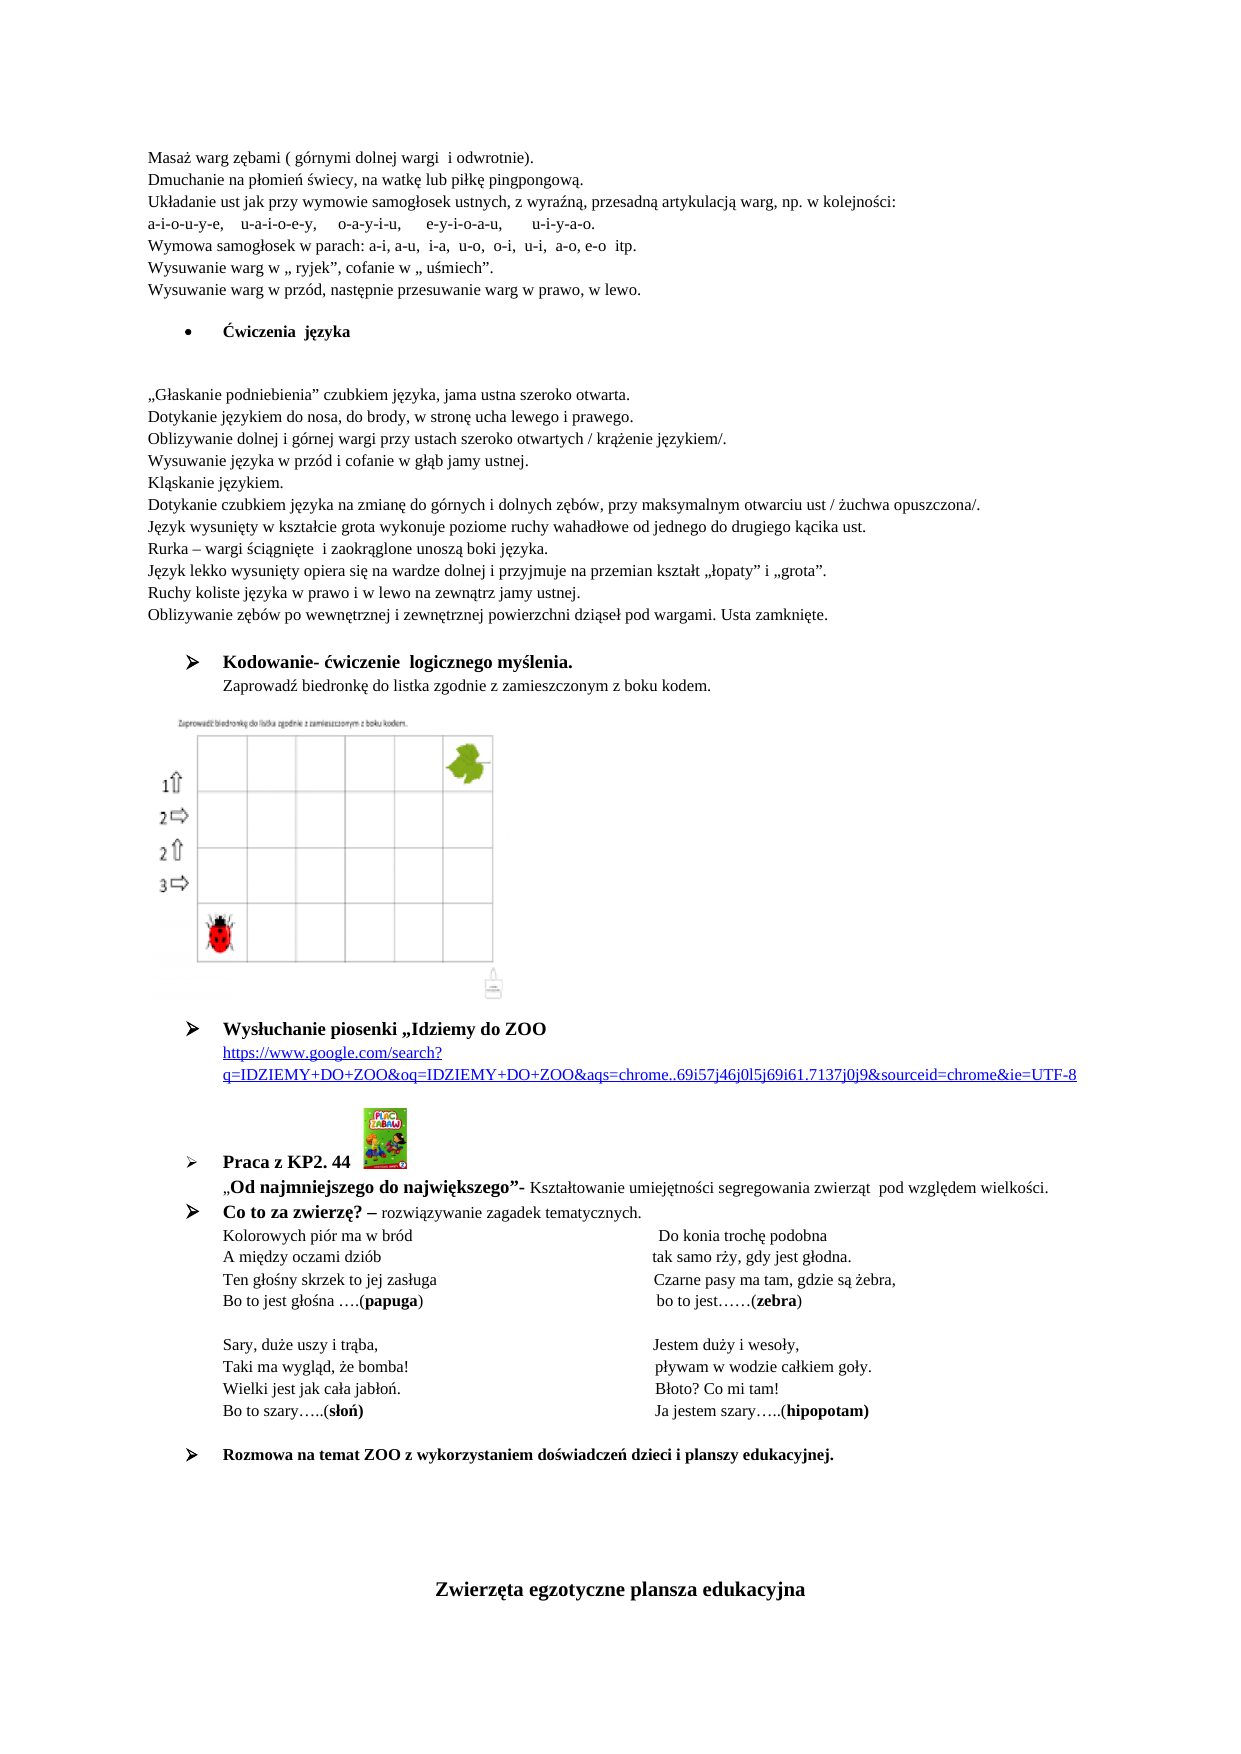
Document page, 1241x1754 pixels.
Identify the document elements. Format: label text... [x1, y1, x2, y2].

text Dotykanie językiem do nosa, do brody, w stronę ucha lewego i prawego. [148, 407, 1093, 426]
list https://www.google.com/search?q=IDZIEMY+DO+ZOO&oq=IDZIEMY+DO+ZOO&aqs=chrome..69i57j46j0l5j69i61.7137j0j9&sourceid=chrome&ie=UTF-8 [223, 1043, 1093, 1084]
text Oblizywanie zębów po wewnętrznej i zewnętrznej powierzchni dziąseł pod wargami. Usta zamknięte. [148, 604, 1093, 624]
text Dotykanie czubkiem języka na zmianę do górnych i dolnych zębów, przy maksymalnym otwarciu ust / żuchwa opuszczona/. [148, 495, 1093, 514]
text Zaprowadź biedronkę do listka zgodnie z zamieszczonym z boku kodem. [223, 676, 1093, 695]
text Ruchy koliste języka w prawo i w lewo na zewnątrz jamy ustnej. [148, 583, 1093, 602]
text Zwierzęta egzotyczne plansza edukacyjna [148, 1577, 1093, 1601]
list Ten głośny skrzek to jej zasługa Czarne pasy ma tam, gdzie są żebra, [223, 1269, 1093, 1288]
list A między oczami dziób tak samo rży, gdy jest głodna. [223, 1247, 1093, 1266]
picture [147, 698, 515, 1014]
list Praca z KP2. 44 [185, 1109, 1093, 1172]
text Rurka – wargi ściągnięte i zaokrąglone unoszą boki języka. [148, 539, 1093, 558]
text Wysuwanie języka w przód i cofanie w głąb jamy ustnej. [148, 451, 1093, 470]
list Rozmowa na temat ZOO z wykorzystaniem doświadczeń dzieci i planszy edukacyjnej. [185, 1445, 1093, 1464]
text Oblizywanie dolnej i górnej wargi przy ustach szeroko otwartych / krążenie językiem/. [148, 429, 1093, 448]
list Wielki jest jak cała jabłoń. Błoto? Co mi tam! [223, 1379, 1093, 1398]
list Wysłuchanie piosenki „Idziemy do ZOO [185, 1018, 1093, 1039]
text Język lekko wysunięty opiera się na wardze dolnej i przyjmuje na przemian kształt „łopaty” i „grota”. [148, 561, 1093, 580]
list Kolorowych piór ma w bród Do konia trochę podobna [223, 1225, 1093, 1244]
list Kodowanie- ćwiczenie logicznego myślenia. [185, 651, 1093, 673]
text „Głaskanie podniebienia” czubkiem języka, jama ustna szeroko otwarta. [148, 385, 1093, 404]
list Taki ma wygląd, że bomba! pływam w wodzie całkiem goły. [223, 1357, 1093, 1376]
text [148, 148, 1093, 299]
list „Od najmniejszego do największego”- Kształtowanie umiejętności segregowania zwierząt pod względem wielkości. [223, 1176, 1093, 1197]
list Ćwiczenia języka [185, 322, 1093, 342]
list Bo to jest głośna ….(papuga) bo to jest……(zebra) [223, 1291, 1093, 1310]
list Sary, duże uszy i trąba, Jestem duży i wesoły, [223, 1335, 1093, 1354]
text Kląskanie językiem. [148, 473, 1093, 492]
text Język wysunięty w kształcie grota wykonuje poziome ruchy wahadłowe od jednego do drugiego kącika ust. [148, 517, 1093, 536]
list Co to za zwierzę? – rozwiązywanie zagadek tematycznych. [185, 1201, 1093, 1222]
picture [355, 1108, 416, 1169]
list Bo to szary…..(słoń) Ja jestem szary…..(hipopotam) [223, 1401, 1093, 1420]
